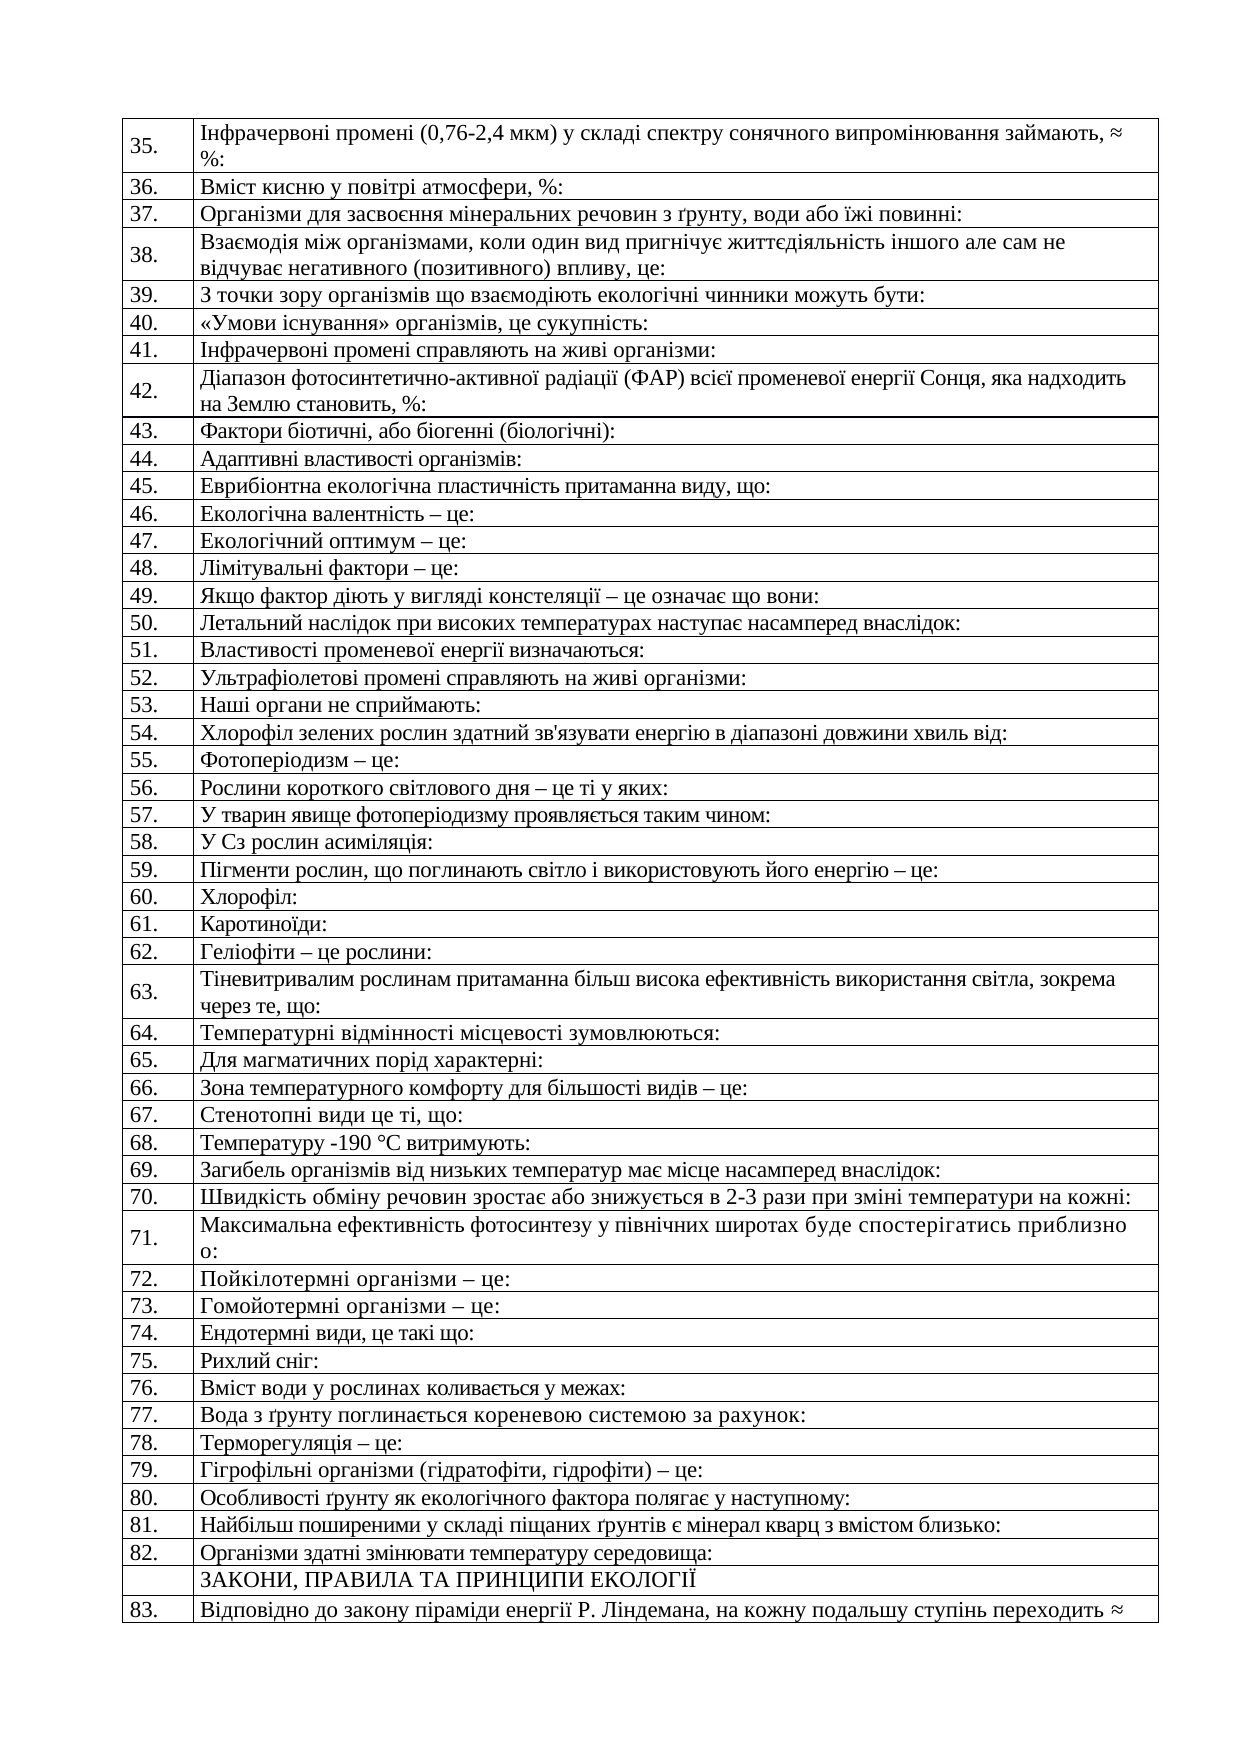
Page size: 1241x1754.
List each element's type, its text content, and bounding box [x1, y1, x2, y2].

table_cell Геліофіти – це рослини: [194, 938, 1158, 964]
table_cell 56. [123, 774, 193, 800]
table_cell Стенотопні види це ті, що: [194, 1101, 1158, 1128]
table_cell 80. [123, 1484, 193, 1510]
table_cell Якщо фактор діють у вигляді констеляції – це означає що вони: [194, 582, 1158, 608]
table_cell 75. [123, 1347, 193, 1373]
table_cell 66. [123, 1074, 193, 1100]
table_cell 47. [123, 527, 193, 553]
table_cell 39. [123, 281, 193, 308]
table_cell Хлорофіл: [194, 883, 1158, 909]
table_cell 59. [123, 856, 193, 882]
table_cell Наші органи не сприймають: [194, 691, 1158, 718]
table_cell Вміст води у рослинах коливається у межах: [194, 1374, 1158, 1401]
table_cell ЗАКОНИ, ПРАВИЛА ТА ПРИНЦИПИ ЕКОЛОГІЇ [194, 1566, 1158, 1595]
table_cell Екологічна валентність – це: [194, 500, 1158, 526]
table_cell Каротиноїди: [194, 911, 1158, 937]
table_cell Фотоперіодизм – це: [194, 746, 1158, 772]
table_cell 52. [123, 664, 193, 690]
table_cell 55. [123, 746, 193, 772]
table_cell Пігменти рослин, що поглинають світло і використовують його енергію – це: [194, 856, 1158, 882]
table_cell 77. [123, 1402, 193, 1428]
table_cell Вода з ґрунту поглинається кореневою системою за рахунок: [194, 1402, 1158, 1428]
table_cell 79. [123, 1456, 193, 1483]
table_cell 76. [123, 1374, 193, 1401]
table_cell Рослини короткого світлового дня – це ті у яких: [194, 774, 1158, 800]
table_cell Гігрофільні організми (гідратофіти, гідрофіти) – це: [194, 1456, 1158, 1483]
table_cell Особливості ґрунту як екологічного фактора полягає у наступному: [194, 1484, 1158, 1510]
table_cell 61. [123, 911, 193, 937]
table_cell 68. [123, 1129, 193, 1155]
table_cell 37. [123, 200, 193, 227]
table_cell Фактори біотичні, або біогенні (біологічні): [194, 418, 1158, 444]
table_cell 71. [123, 1211, 193, 1263]
table_cell Температурні відмінності місцевості зумовлюються: [194, 1019, 1158, 1045]
table_cell 42. [123, 364, 193, 416]
table_cell 51. [123, 637, 193, 663]
table_cell 38. [123, 228, 193, 280]
table_cell 48. [123, 554, 193, 581]
table_cell 54. [123, 719, 193, 745]
table_cell У тварин явище фотоперіодизму проявляється таким чином: [194, 801, 1158, 827]
table_cell Вміст кисню у повітрі атмосфери, %: [194, 173, 1158, 199]
table_cell 57. [123, 801, 193, 827]
table_cell Летальний наслідок при високих температурах наступає насамперед внаслідок: [194, 609, 1158, 636]
table_cell Інфрачервоні промені (0,76-2,4 мкм) у складі спектру сонячного випромінювання займають, ≈ %: [194, 119, 1158, 172]
table_cell Зона температурного комфорту для більшості видів – це: [194, 1074, 1158, 1100]
table_cell Адаптивні властивості організмів: [194, 445, 1158, 471]
table_cell Терморегуляція – це: [194, 1429, 1158, 1455]
table_cell Гомойотермні організми – це: [194, 1292, 1158, 1318]
table_cell Загибель організмів від низьких температур має місце насамперед внаслідок: [194, 1156, 1158, 1182]
table_cell 62. [123, 938, 193, 964]
table_cell 81. [123, 1511, 193, 1537]
table_cell 67. [123, 1101, 193, 1128]
table_cell Організми для засвоєння мінеральних речовин з ґрунту, води або їжі повинні: [194, 200, 1158, 227]
table_cell Швидкість обміну речовин зростає або знижується в 2-3 рази при зміні температури на кожні: [194, 1184, 1158, 1210]
table_cell 58. [123, 828, 193, 855]
table_cell 78. [123, 1429, 193, 1455]
table_cell 69. [123, 1156, 193, 1182]
table_cell Найбільш поширеними у складі піщаних ґрунтів є мінерал кварц з вмістом близько: [194, 1511, 1158, 1537]
table_cell Еврибіонтна екологічна пластичність притаманна виду, що: [194, 472, 1158, 498]
table_cell 60. [123, 883, 193, 909]
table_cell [194, 1596, 1158, 1622]
table_cell Екологічний оптимум – це: [194, 527, 1158, 553]
table_cell 43. [123, 418, 193, 444]
table_cell Лімітувальні фактори – це: [194, 554, 1158, 581]
table_cell 41. [123, 336, 193, 363]
table_cell 45. [123, 472, 193, 498]
table_cell Ультрафіолетові промені справляють на живі організми: [194, 664, 1158, 690]
table_cell Інфрачервоні промені справляють на живі організми: [194, 336, 1158, 363]
table_cell Тіневитривалим рослинам притаманна більш висока ефективність використання світла, зокрема через те, що: [194, 965, 1158, 1018]
table_cell Ендотермні види, це такі що: [194, 1319, 1158, 1346]
table_cell 63. [123, 965, 193, 1018]
table_cell Діапазон фотосинтетично-активної радіації (ФАР) всієї променевої енергії Сонця, яка надходить на Землю становить, %: [194, 364, 1158, 416]
table_cell 74. [123, 1319, 193, 1346]
table_cell 73. [123, 1292, 193, 1318]
table_cell 36. [123, 173, 193, 199]
table_cell З точки зору організмів що взаємодіють екологічні чинники можуть бути: [194, 281, 1158, 308]
table_cell 64. [123, 1019, 193, 1045]
table_cell 70. [123, 1184, 193, 1210]
table_cell Пойкілотермні організми – це: [194, 1265, 1158, 1291]
table_cell У Сз рослин асиміляція: [194, 828, 1158, 855]
table_cell Температуру -190 °С витримують: [194, 1129, 1158, 1155]
table_cell 53. [123, 691, 193, 718]
table_cell Взаємодія між організмами, коли один вид пригнічує життєдіяльність іншого але сам не відчуває негативного (позитивного) впливу, це: [194, 228, 1158, 280]
table_cell Для магматичних порід характерні: [194, 1046, 1158, 1073]
table_cell «Умови існування» організмів, це сукупність: [194, 309, 1158, 335]
table_cell 65. [123, 1046, 193, 1073]
table_cell 50. [123, 609, 193, 636]
table_cell Організми здатні змінювати температуру середовища: [194, 1539, 1158, 1565]
table_cell Максимальна ефективність фотосинтезу у північних широтах буде спостерігатись приблизно о: [194, 1211, 1158, 1263]
table_cell 44. [123, 445, 193, 471]
table_cell Властивості променевої енергії визначаються: [194, 637, 1158, 663]
table_cell [123, 1566, 193, 1595]
table_cell 46. [123, 500, 193, 526]
table_cell 72. [123, 1265, 193, 1291]
table_cell 49. [123, 582, 193, 608]
table_cell 83. [123, 1596, 193, 1622]
table_cell 82. [123, 1539, 193, 1565]
table_cell Хлорофіл зелених рослин здатний зв'язувати енергію в діапазоні довжини хвиль від: [194, 719, 1158, 745]
table_cell 35. [123, 119, 193, 172]
table_cell Рихлий сніг: [194, 1347, 1158, 1373]
table_cell 40. [123, 309, 193, 335]
